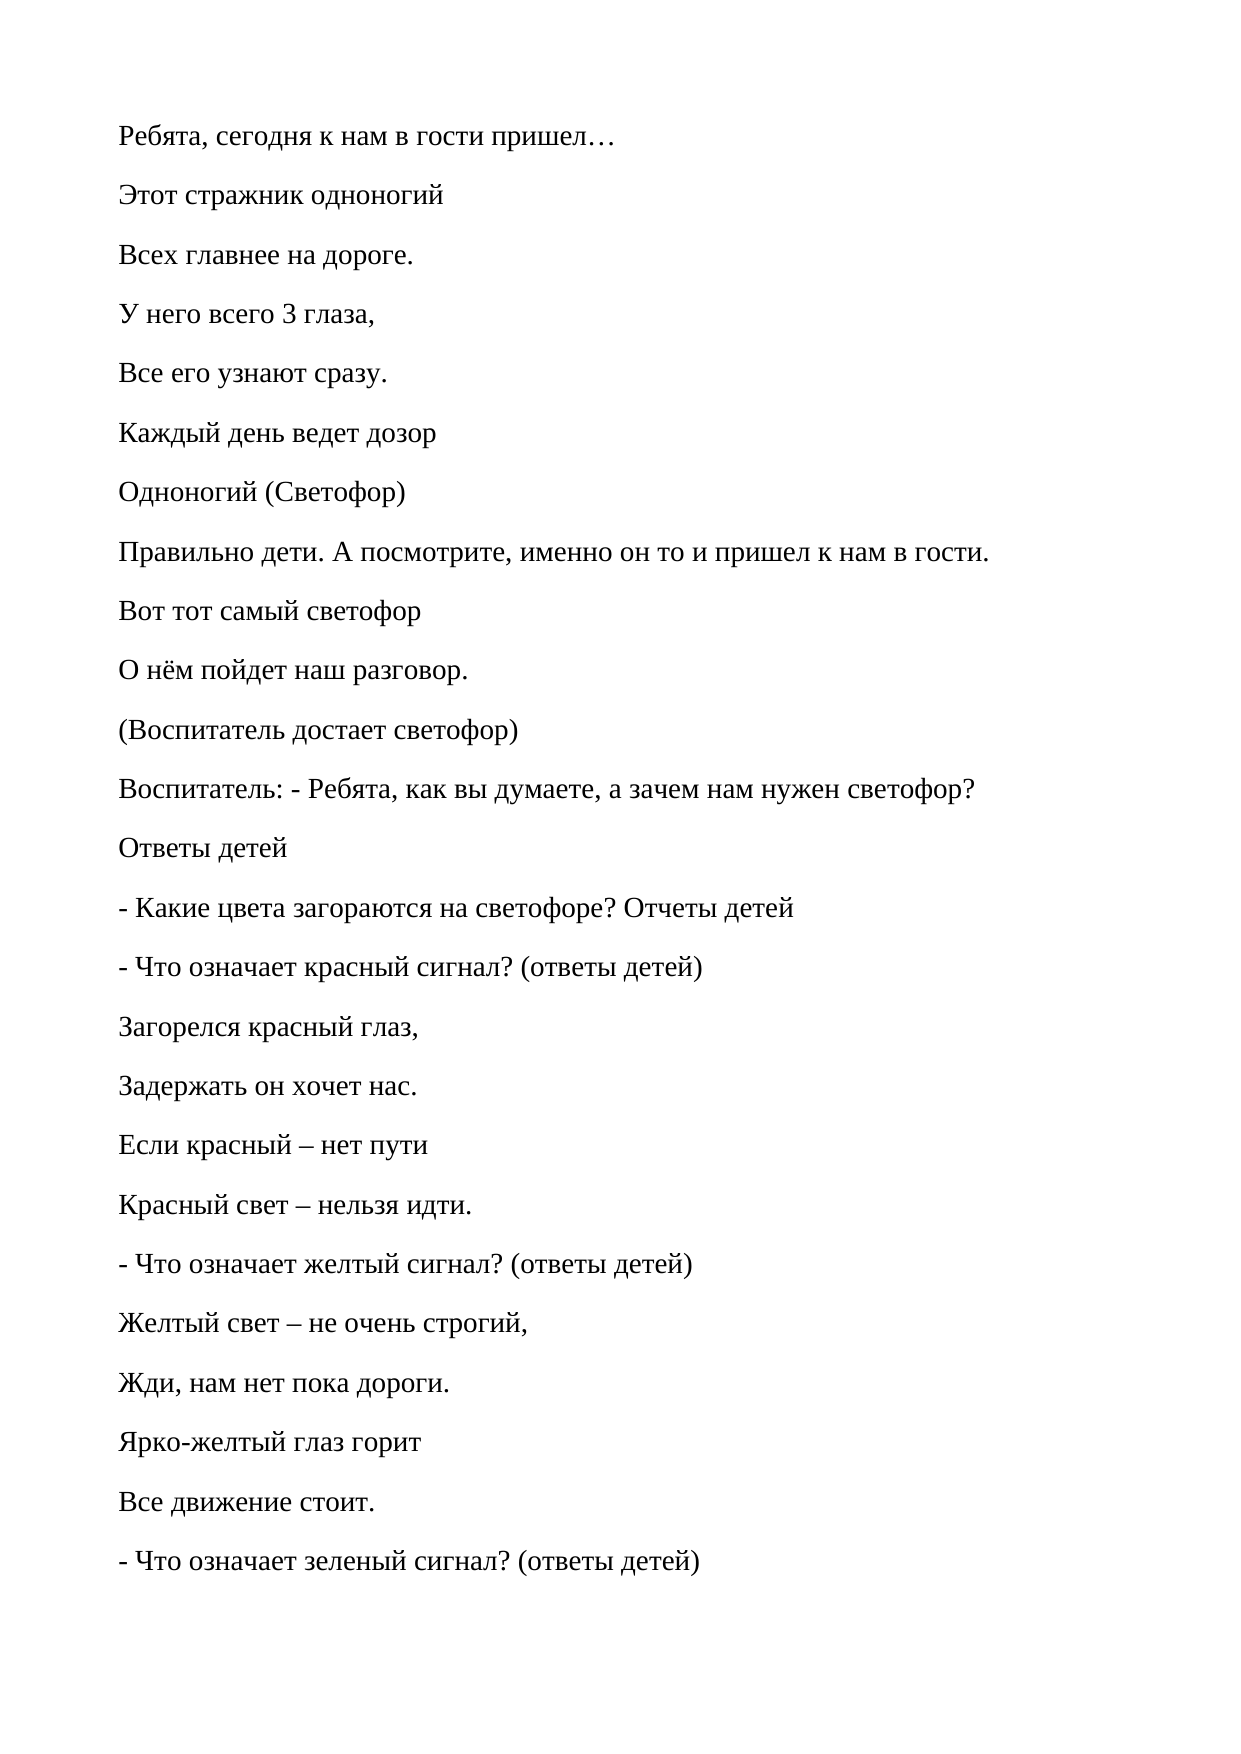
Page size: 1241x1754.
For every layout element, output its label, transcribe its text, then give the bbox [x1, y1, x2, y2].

text Жди, нам нет пока дороги. [118, 1365, 1152, 1398]
text Ярко-желтый глаз горит [118, 1424, 1152, 1458]
text Желтый свет – не очень строгий, [118, 1306, 1152, 1339]
text - Что означает зеленый сигнал? (ответы детей) [118, 1543, 1152, 1577]
text Ответы детей [118, 831, 1152, 864]
text Каждый день ведет дозор [118, 415, 1152, 448]
text - Что означает желтый сигнал? (ответы детей) [118, 1246, 1152, 1280]
text Все движение стоит. [118, 1484, 1152, 1517]
text - Что означает красный сигнал? (ответы детей) [118, 949, 1152, 983]
text Ребята, сегодня к нам в гости пришел… [118, 118, 1152, 152]
text О нём пойдет наш разговор. [118, 652, 1152, 686]
text Задержать он хочет нас. [118, 1068, 1152, 1102]
text Красный свет – нельзя идти. [118, 1187, 1152, 1220]
text Воспитатель: - Ребята, как вы думаете, а зачем нам нужен светофор? [118, 771, 1152, 805]
text Если красный – нет пути [118, 1127, 1152, 1161]
text У него всего 3 глаза, [118, 296, 1152, 330]
text Все его узнают сразу. [118, 356, 1152, 389]
text Всех главнее на дороге. [118, 237, 1152, 270]
text Загорелся красный глаз, [118, 1009, 1152, 1042]
text Вот тот самый светофор [118, 593, 1152, 627]
text Правильно дети. А посмотрите, именно он то и пришел к нам в гости. [118, 534, 1152, 567]
text Этот стражник одноногий [118, 177, 1152, 211]
text (Воспитатель достает светофор) [118, 712, 1152, 745]
text Одноногий (Светофор) [118, 474, 1152, 508]
text - Какие цвета загораются на светофоре? Отчеты детей [118, 890, 1152, 923]
